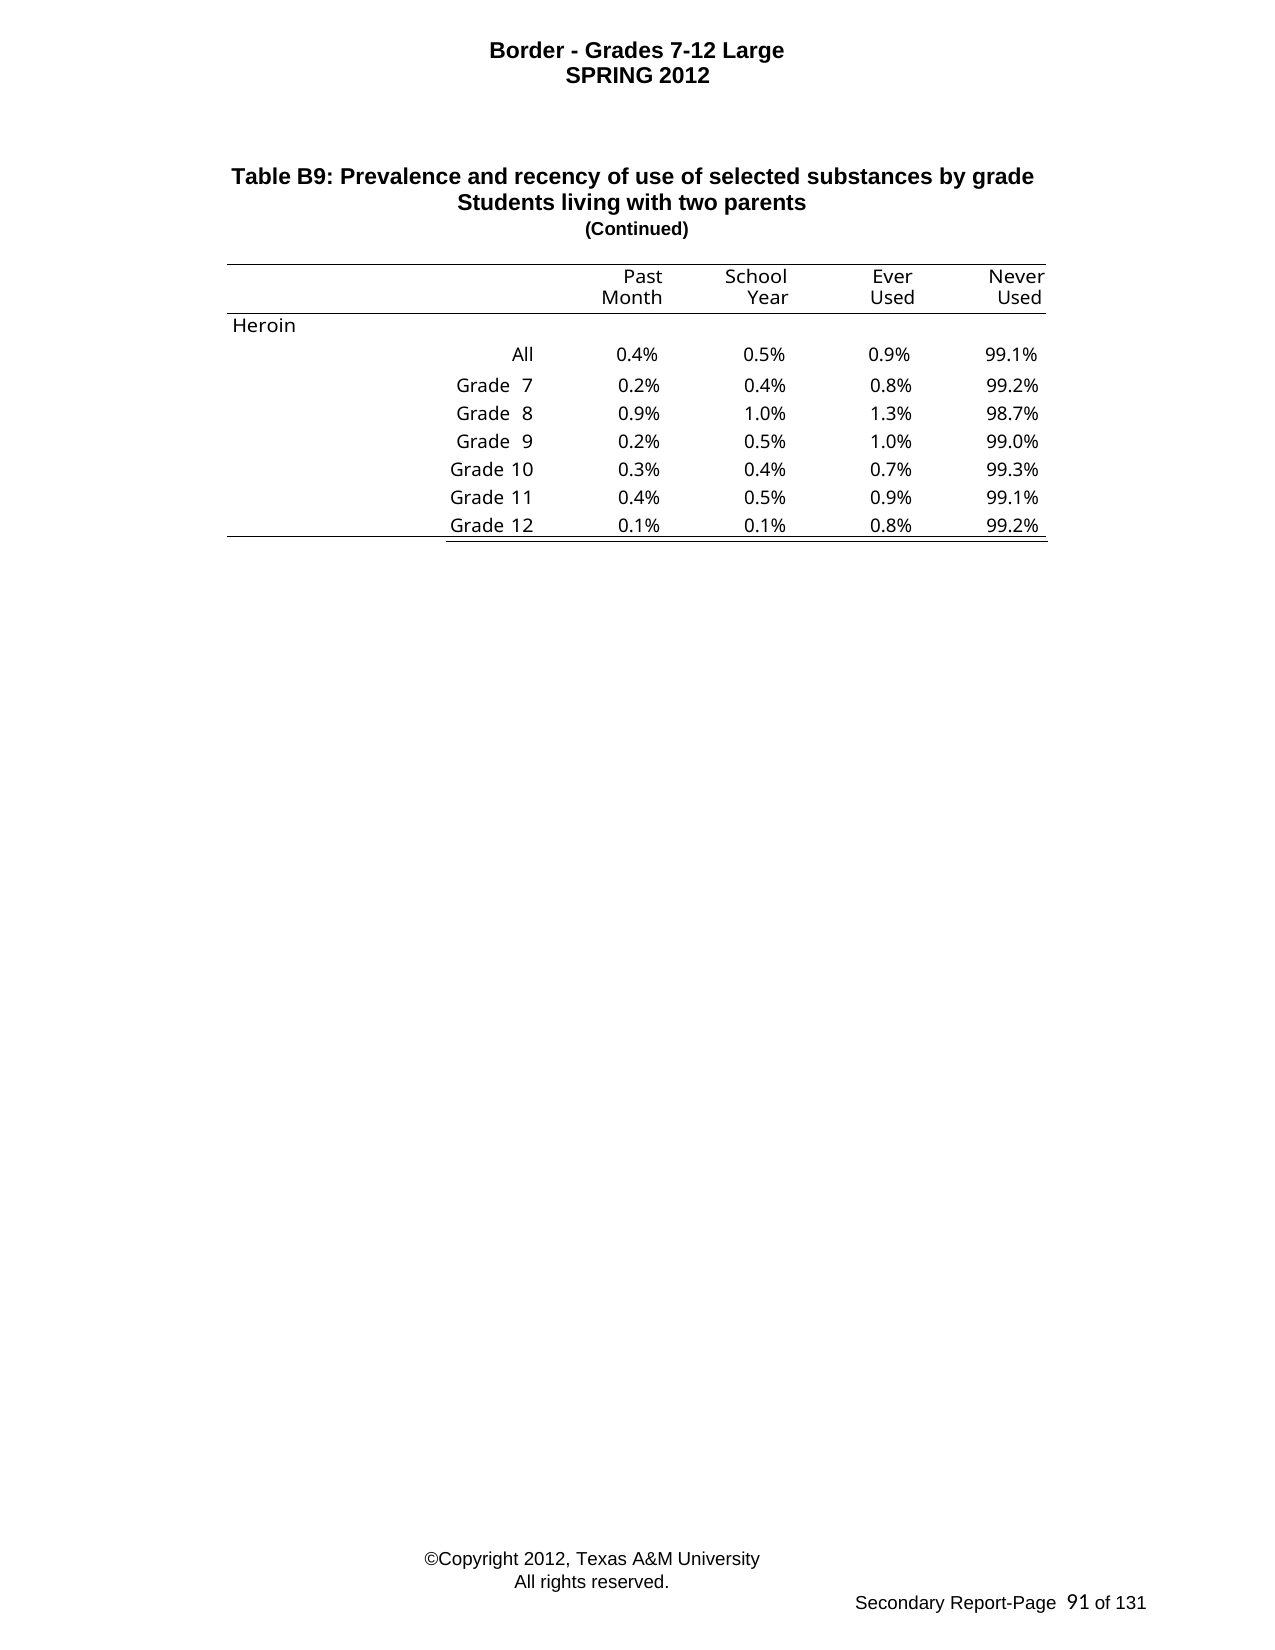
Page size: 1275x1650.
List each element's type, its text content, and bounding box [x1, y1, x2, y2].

text All 0.4% 0.5% 0.9% 99.1% [512, 341, 1152, 366]
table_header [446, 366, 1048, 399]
text Heroin [232, 313, 305, 338]
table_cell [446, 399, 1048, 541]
